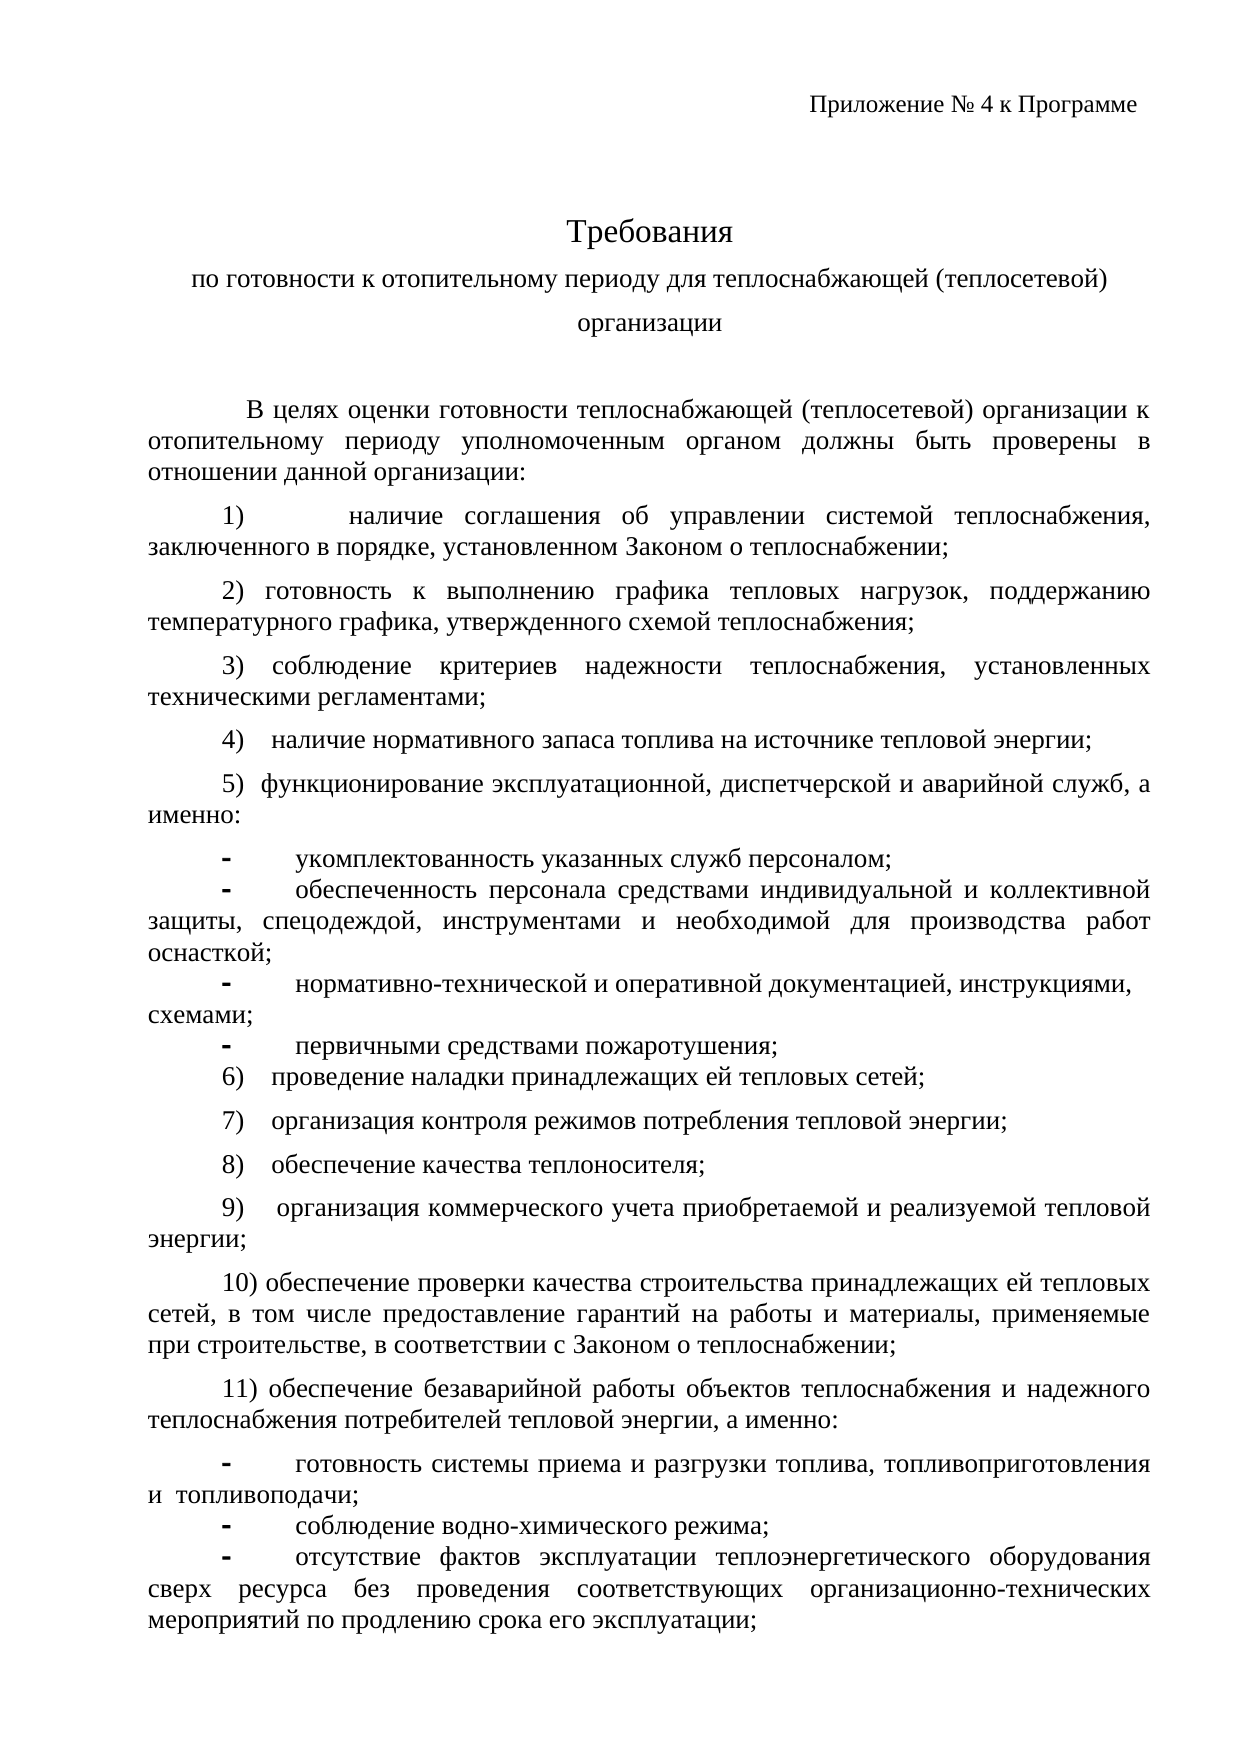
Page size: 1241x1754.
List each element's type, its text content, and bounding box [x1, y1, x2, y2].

text 2) готовность к выполнению графика тепловых нагрузок, поддержанию температурного графика, утвержденного схемой теплоснабжения; [148, 574, 1152, 636]
list обеспеченность персонала средствами индивидуальной и коллективной защиты, спецодеждой, инструментами и необходимой для производства работ оснасткой; [148, 873, 1152, 967]
list соблюдение водно-химического режима; [148, 1509, 1152, 1541]
text 6) проведение наладки принадлежащих ей тепловых сетей; [148, 1060, 1152, 1092]
text Требования [148, 211, 1152, 250]
text Приложение № 4 к Программе [148, 89, 1152, 117]
text В целях оценки готовности теплоснабжающей (теплосетевой) организации к отопительному периоду уполномоченным органом должны быть проверены в отношении данной организации: [148, 393, 1152, 487]
list первичными средствами пожаротушения; [148, 1029, 1152, 1060]
text 7) организация контроля режимов потребления тепловой энергии; [148, 1104, 1152, 1135]
text 9) организация коммерческого учета приобретаемой и реализуемой тепловой энергии; [148, 1191, 1152, 1254]
list укомплектованность указанных служб персоналом; [148, 842, 1152, 873]
text 5) функционирование эксплуатационной, диспетчерской и аварийной служб, а именно: [148, 767, 1152, 829]
list готовность системы приема и разгрузки топлива, топливоприготовления и топливоподачи; [148, 1447, 1152, 1509]
list отсутствие фактов эксплуатации теплоэнергетического оборудования сверх ресурса без проведения соответствующих организационно-технических мероприятий по продлению срока его эксплуатации; [148, 1541, 1152, 1634]
text 10) обеспечение проверки качества строительства принадлежащих ей тепловых сетей, в том числе предоставление гарантий на работы и материалы, применяемые при строительстве, в соответствии с Законом о теплоснабжении; [148, 1266, 1152, 1359]
text организации [148, 306, 1152, 337]
list нормативно-технической и оперативной документацией, инструкциями, схемами; [148, 967, 1152, 1029]
text 1) наличие соглашения об управлении системой теплоснабжения, заключенного в порядке, установленном Законом о теплоснабжении; [148, 499, 1152, 561]
text 4) наличие нормативного запаса топлива на источнике тепловой энергии; [148, 723, 1152, 755]
text 3) соблюдение критериев надежности теплоснабжения, установленных техническими регламентами; [148, 649, 1152, 711]
text по готовности к отопительному периоду для теплоснабжающей (теплосетевой) [148, 262, 1152, 293]
text 8) обеспечение качества теплоносителя; [148, 1148, 1152, 1179]
text 11) обеспечение безаварийной работы объектов теплоснабжения и надежного теплоснабжения потребителей тепловой энергии, а именно: [148, 1372, 1152, 1434]
